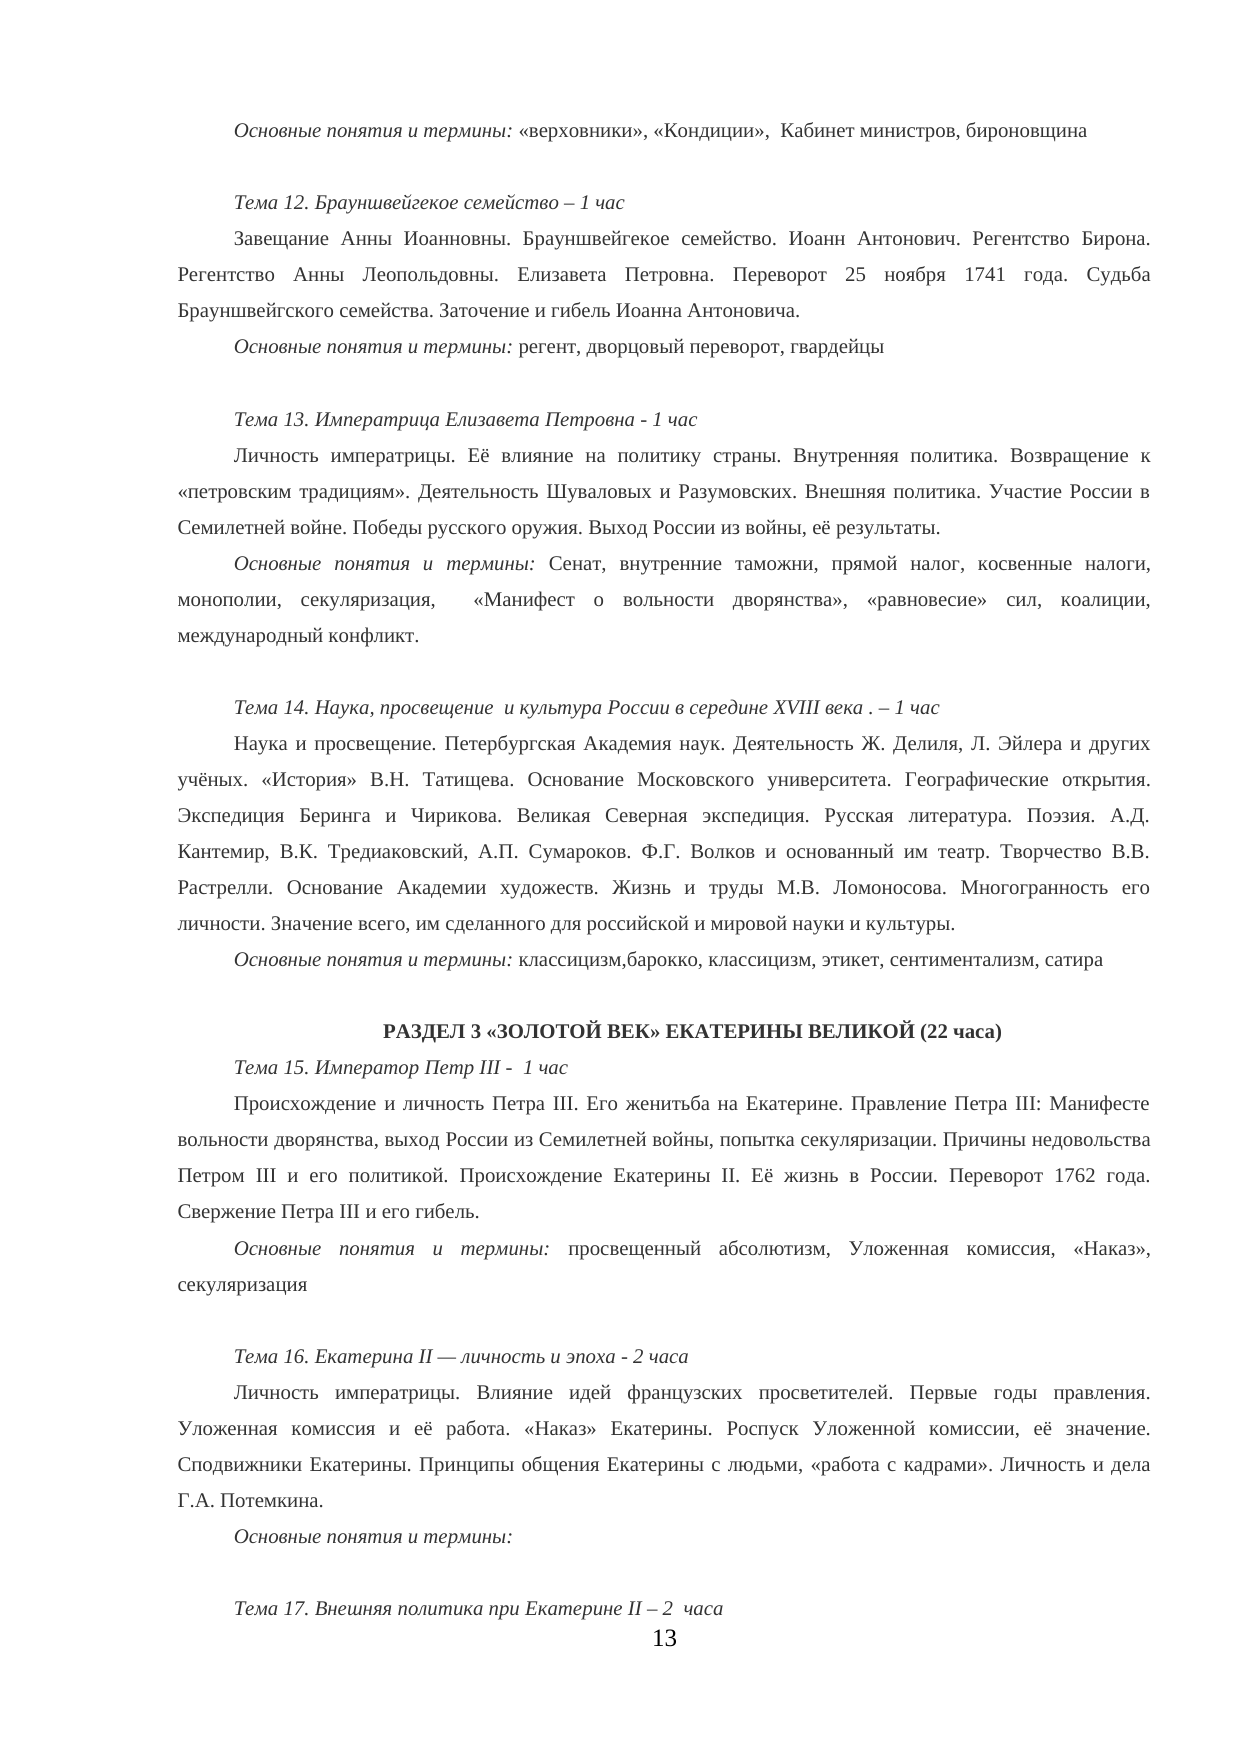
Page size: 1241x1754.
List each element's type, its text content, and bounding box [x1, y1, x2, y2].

text Основные понятия и термины: «верховники», «Кондиции», Кабинет министров, бироновщина [177, 118, 1152, 142]
text Основные понятия и термины: регент, дворцовый переворот, гвардейцы [177, 334, 1152, 358]
text Тема 13. Императрица Елизавета Петровна - 1 час [177, 406, 1152, 431]
text Личность императрицы. Влияние идей французских просветителей. Первые годы правления. Уложенная комиссия и её работа. «Наказ» Екатерины. Роспуск Уложенной комиссии, её значение. Сподвижники Екатерины. Принципы общения Екатерины с людьми, «работа с кадрами». Личность и дела Г.А. Потемкина. [177, 1379, 1152, 1512]
text Происхождение и личность Петра III. Его женитьба на Екатерине. Правление Петра III: Манифесте вольности дворянства, выход России из Семилетней войны, попытка секуляризации. Причины недовольства Петром III и его политикой. Происхождение Екатерины II. Её жизнь в России. Переворот 1762 года. Свержение Петра III и его гибель. [177, 1091, 1152, 1223]
text Личность императрицы. Её влияние на политику страны. Внутренняя политика. Возвращение к «петровским традициям». Деятельность Шуваловых и Разумовских. Внешняя политика. Участие России в Семилетней войне. Победы русского оружия. Выход России из войны, её результаты. [177, 442, 1152, 539]
text Основные понятия и термины: классицизм,барокко, классицизм, этикет, сентиментализм, сатира [177, 947, 1152, 971]
text Тема 12. Брауншвейгекое семейство – 1 час [177, 190, 1152, 214]
text Основные понятия и термины: просвещенный абсолютизм, Уложенная комиссия, «Наказ», секуляризация [177, 1235, 1152, 1296]
text Тема 17. Внешняя политика при Екатерине II – 2 часа [177, 1596, 1152, 1620]
text Наука и просвещение. Петербургская Академия наук. Деятельность Ж. Делиля, Л. Эйлера и других учёных. «История» В.Н. Татищева. Основание Московского университета. Географические открытия. Экспедиция Беринга и Чирикова. Великая Северная экспедиция. Русская литература. Поэзия. А.Д. Кантемир, В.К. Тредиаковский, А.П. Сумароков. Ф.Г. Волков и основанный им театр. Творчество В.В. Растрелли. Основание Академии художеств. Жизнь и труды М.В. Ломоносова. Многогранность его личности. Значение всего, им сделанного для российской и мировой науки и культуры. [177, 731, 1152, 935]
text Тема 16. Екатерина II — личность и эпоха - 2 часа [177, 1343, 1152, 1368]
text Основные понятия и термины: [177, 1524, 1152, 1548]
text Завещание Анны Иоанновны. Брауншвейгекое семейство. Иоанн Антонович. Регентство Бирона. Регентство Анны Леопольдовны. Елизавета Петровна. Переворот 25 ноября 1741 года. Судьба Брауншвейгского семейства. Заточение и гибель Иоанна Антоновича. [177, 226, 1152, 322]
text Тема 14. Наука, просвещение и культура России в середине XVIII века . – 1 час [177, 695, 1152, 719]
text РАЗДЕЛ 3 «ЗОЛОТОЙ ВЕК» ЕКАТЕРИНЫ ВЕЛИКОЙ (22 часа) [177, 1019, 1152, 1043]
text Тема 15. Император Петр III - 1 час [177, 1055, 1152, 1079]
text Основные понятия и термины: Сенат, внутренние таможни, прямой налог, косвенные налоги, монополии, секуляризация, «Манифест о вольности дворянства», «равновесие» сил, коалиции, международный конфликт. [177, 551, 1152, 647]
